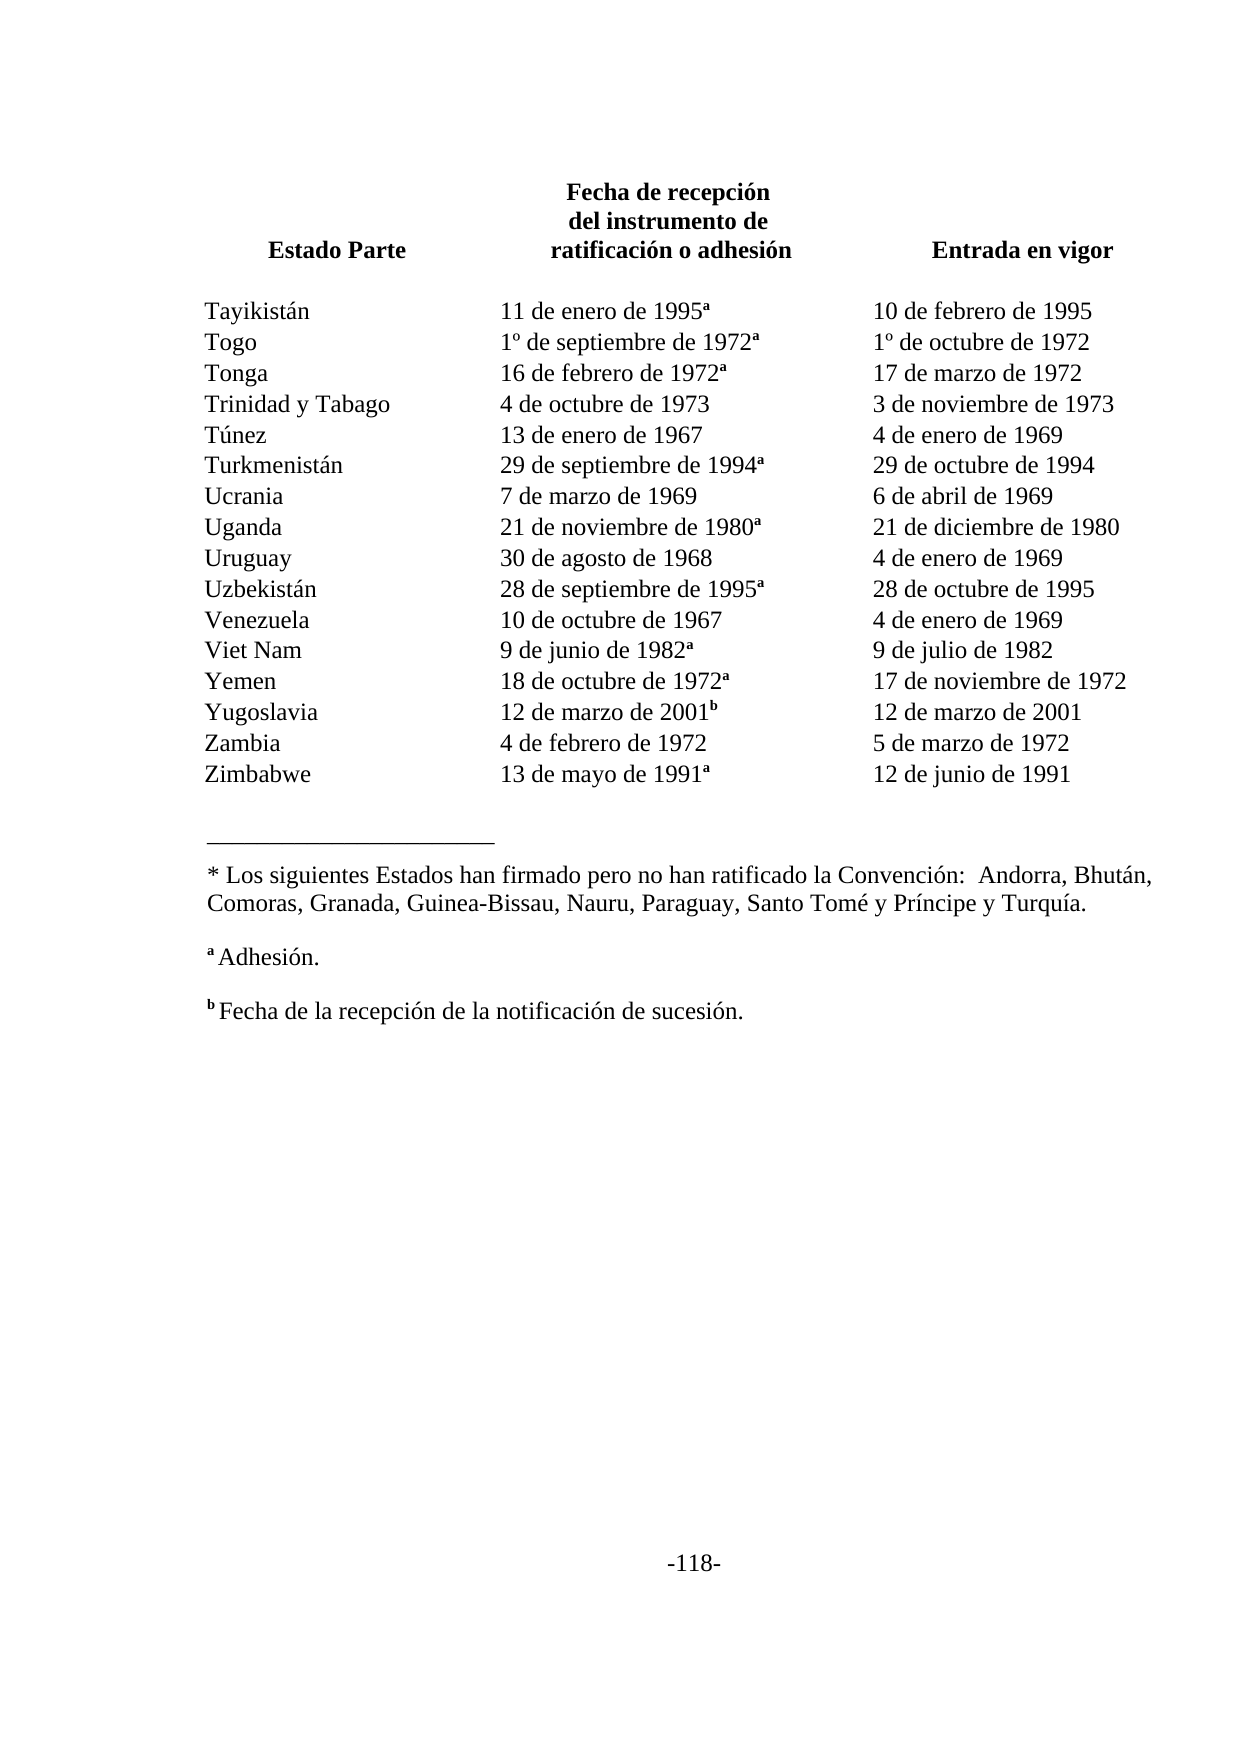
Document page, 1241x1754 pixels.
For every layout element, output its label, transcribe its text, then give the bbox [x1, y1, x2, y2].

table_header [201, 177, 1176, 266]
text a Adhesión. [207, 942, 1181, 971]
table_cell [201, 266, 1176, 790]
text _______________________ [207, 818, 1181, 847]
text * Los siguientes Estados han firmado pero no han ratificado la Convención: Andorra, Bhután, Comoras, Granada, Guinea-Bissau, Nauru, Paraguay, Santo Tomé y Príncipe y Turquía. [207, 860, 1181, 917]
text b Fecha de la recepción de la notificación de sucesión. [207, 996, 1181, 1025]
